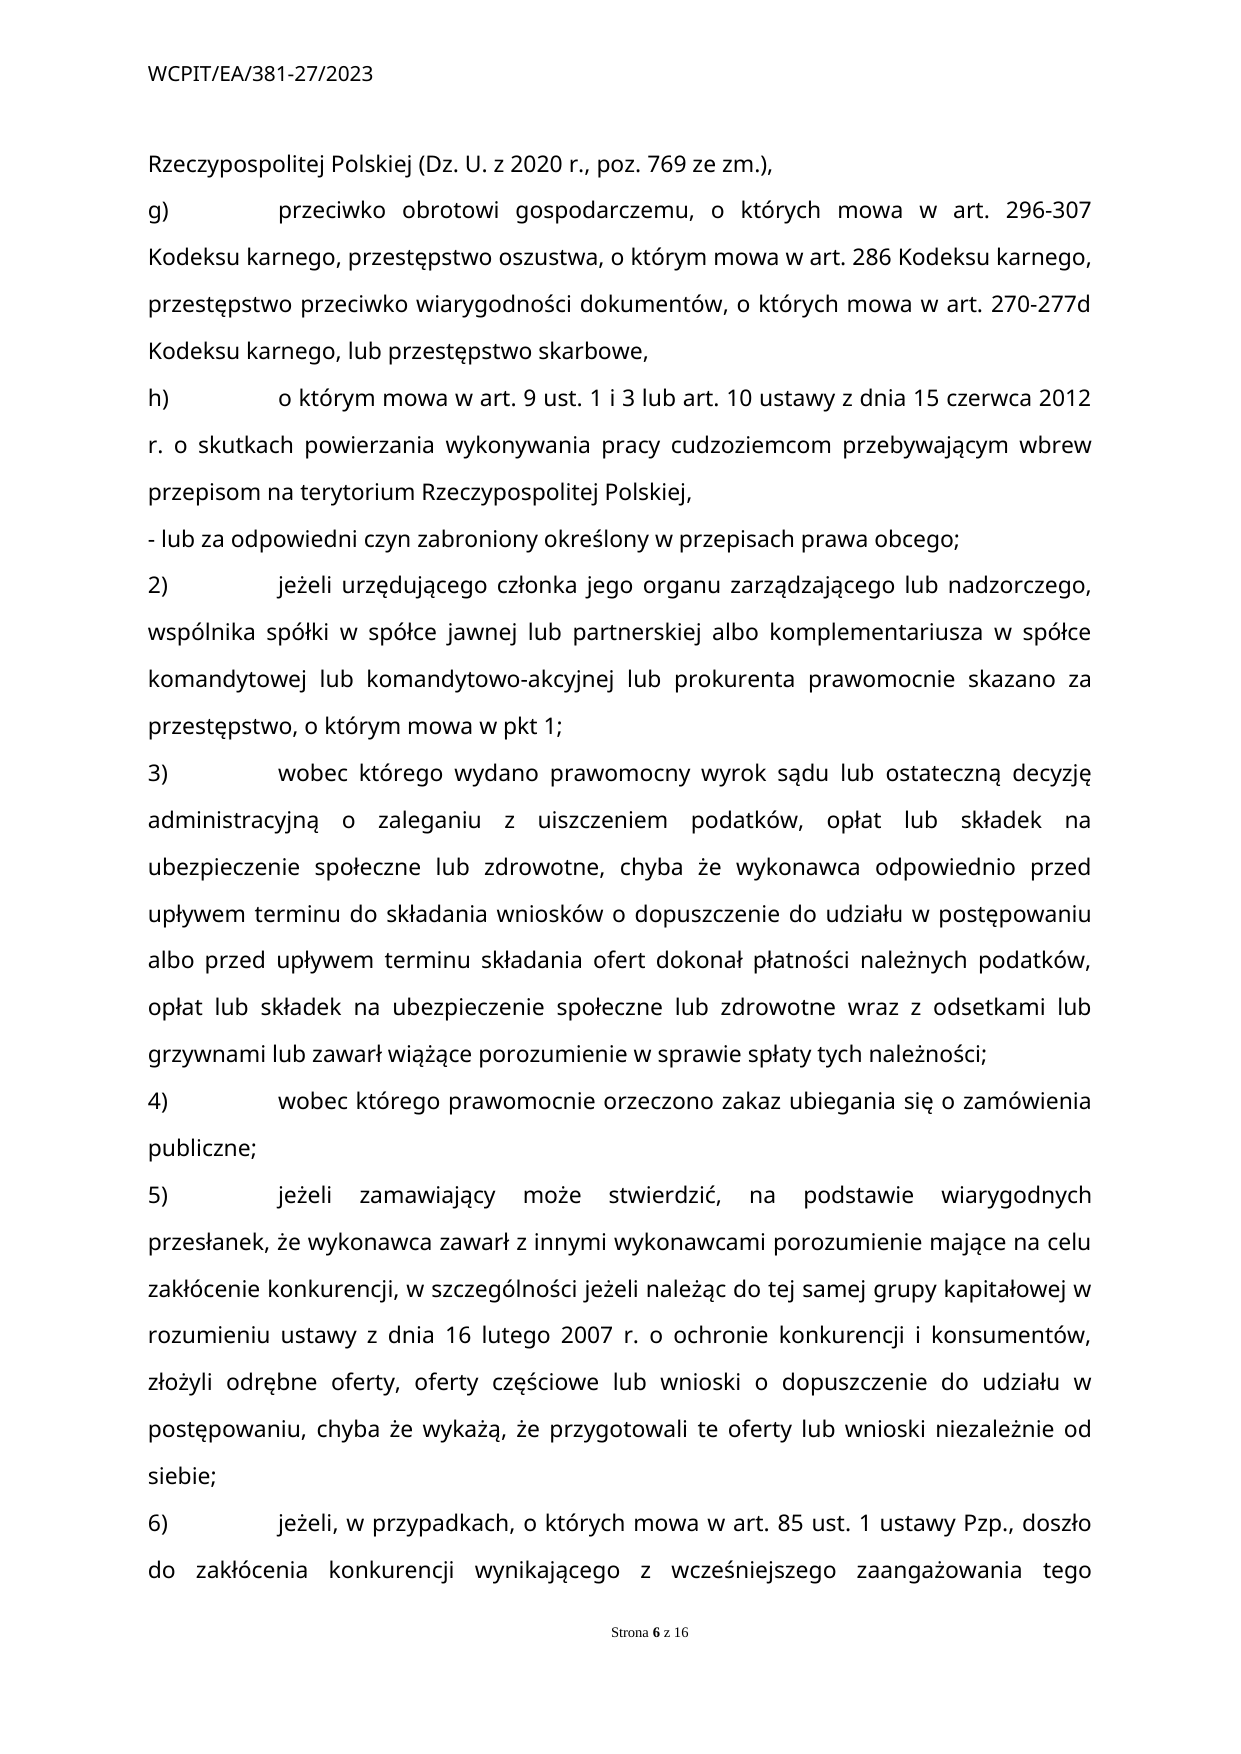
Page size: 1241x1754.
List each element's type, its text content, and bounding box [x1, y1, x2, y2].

text h) o którym mowa w art. 9 ust. 1 i 3 lub art. 10 ustawy z dnia 15 czerwca 2012 r. o skutkach powierzania wykonywania pracy cudzoziemcom przebywającym wbrew przepisom na terytorium Rzeczypospolitej Polskiej, [148, 382, 1093, 507]
text 4) wobec którego prawomocnie orzeczono zakaz ubiegania się o zamówienia publiczne; [148, 1085, 1093, 1163]
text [148, 1507, 1093, 1585]
text - lub za odpowiedni czyn zabroniony określony w przepisach prawa obcego; [148, 523, 1093, 554]
text 3) wobec którego wydano prawomocny wyrok sądu lub ostateczną decyzję administracyjną o zaleganiu z uiszczeniem podatków, opłat lub składek na ubezpieczenie społeczne lub zdrowotne, chyba że wykonawca odpowiednio przed upływem terminu do składania wniosków o dopuszczenie do udziału w postępowaniu albo przed upływem terminu składania ofert dokonał płatności należnych podatków, opłat lub składek na ubezpieczenie społeczne lub zdrowotne wraz z odsetkami lub grzywnami lub zawarł wiążące porozumienie w sprawie spłaty tych należności; [148, 757, 1093, 1069]
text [148, 148, 1093, 179]
text 2) jeżeli urzędującego członka jego organu zarządzającego lub nadzorczego, wspólnika spółki w spółce jawnej lub partnerskiej albo komplementariusza w spółce komandytowej lub komandytowo-akcyjnej lub prokurenta prawomocnie skazano za przestępstwo, o którym mowa w pkt 1; [148, 569, 1093, 741]
text 5) jeżeli zamawiający może stwierdzić, na podstawie wiarygodnych przesłanek, że wykonawca zawarł z innymi wykonawcami porozumienie mające na celu zakłócenie konkurencji, w szczególności jeżeli należąc do tej samej grupy kapitałowej w rozumieniu ustawy z dnia 16 lutego 2007 r. o ochronie konkurencji i konsumentów, złożyli odrębne oferty, oferty częściowe lub wnioski o dopuszczenie do udziału w postępowaniu, chyba że wykażą, że przygotowali te oferty lub wnioski niezależnie od siebie; [148, 1179, 1093, 1491]
text g) przeciwko obrotowi gospodarczemu, o których mowa w art. 296-307 Kodeksu karnego, przestępstwo oszustwa, o którym mowa w art. 286 Kodeksu karnego, przestępstwo przeciwko wiarygodności dokumentów, o których mowa w art. 270-277d Kodeksu karnego, lub przestępstwo skarbowe, [148, 194, 1093, 366]
